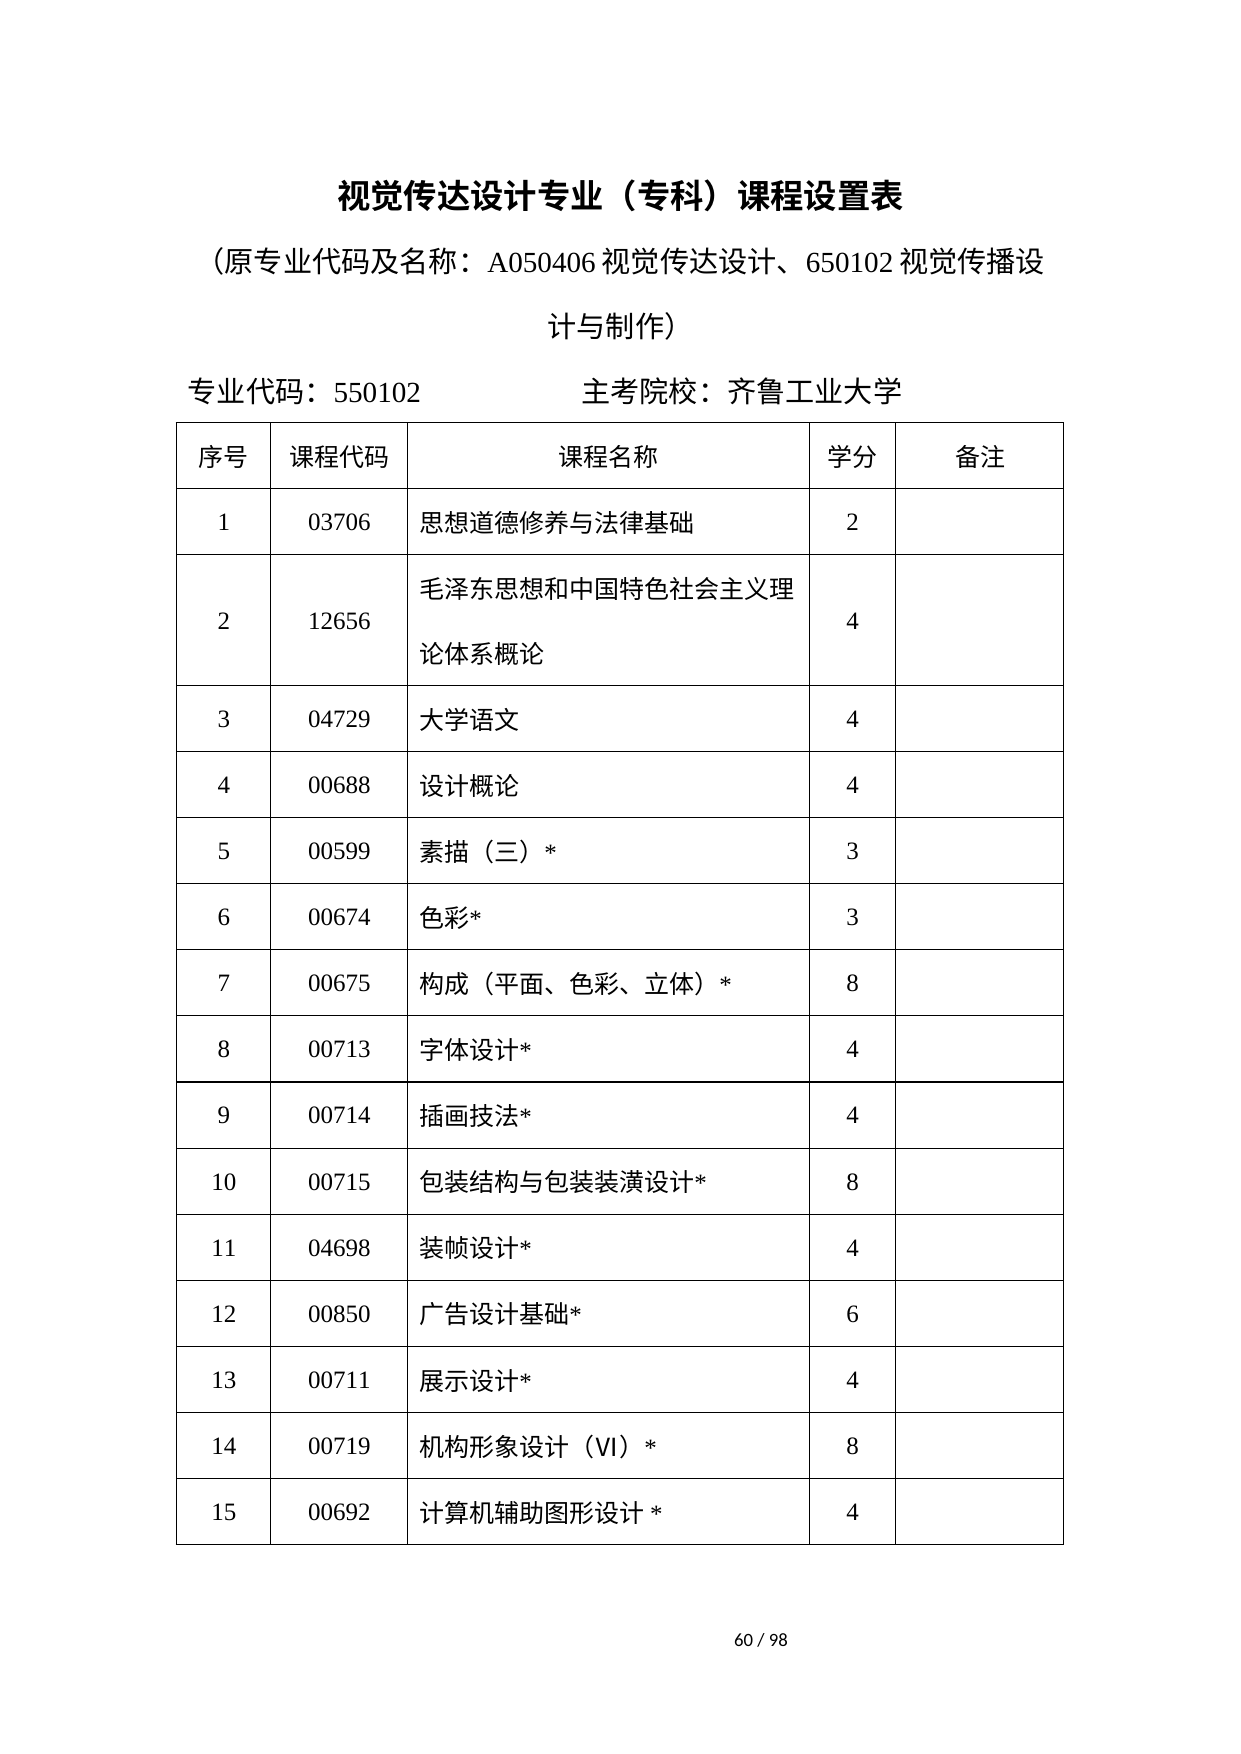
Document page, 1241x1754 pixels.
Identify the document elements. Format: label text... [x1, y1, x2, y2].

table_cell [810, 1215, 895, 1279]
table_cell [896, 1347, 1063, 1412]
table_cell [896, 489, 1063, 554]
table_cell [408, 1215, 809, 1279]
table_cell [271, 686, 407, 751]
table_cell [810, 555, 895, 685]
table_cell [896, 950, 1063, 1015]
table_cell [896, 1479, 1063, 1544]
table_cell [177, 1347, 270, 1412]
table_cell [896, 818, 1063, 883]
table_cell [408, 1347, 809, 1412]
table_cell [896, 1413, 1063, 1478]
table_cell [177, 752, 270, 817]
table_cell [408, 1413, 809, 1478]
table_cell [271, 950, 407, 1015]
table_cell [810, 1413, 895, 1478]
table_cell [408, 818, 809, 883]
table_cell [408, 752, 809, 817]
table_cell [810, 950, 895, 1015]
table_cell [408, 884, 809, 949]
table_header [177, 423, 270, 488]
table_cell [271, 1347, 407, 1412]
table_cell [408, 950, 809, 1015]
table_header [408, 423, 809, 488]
text 专业代码：550102 主考院校：齐鲁工业大学 [187, 357, 1053, 422]
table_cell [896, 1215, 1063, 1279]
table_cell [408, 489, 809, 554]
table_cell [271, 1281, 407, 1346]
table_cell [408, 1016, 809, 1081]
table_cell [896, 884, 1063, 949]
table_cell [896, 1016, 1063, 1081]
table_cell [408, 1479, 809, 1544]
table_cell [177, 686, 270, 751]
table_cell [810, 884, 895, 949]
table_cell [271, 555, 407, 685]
text 视觉传达设计专业（专科）课程设置表 [187, 162, 1053, 227]
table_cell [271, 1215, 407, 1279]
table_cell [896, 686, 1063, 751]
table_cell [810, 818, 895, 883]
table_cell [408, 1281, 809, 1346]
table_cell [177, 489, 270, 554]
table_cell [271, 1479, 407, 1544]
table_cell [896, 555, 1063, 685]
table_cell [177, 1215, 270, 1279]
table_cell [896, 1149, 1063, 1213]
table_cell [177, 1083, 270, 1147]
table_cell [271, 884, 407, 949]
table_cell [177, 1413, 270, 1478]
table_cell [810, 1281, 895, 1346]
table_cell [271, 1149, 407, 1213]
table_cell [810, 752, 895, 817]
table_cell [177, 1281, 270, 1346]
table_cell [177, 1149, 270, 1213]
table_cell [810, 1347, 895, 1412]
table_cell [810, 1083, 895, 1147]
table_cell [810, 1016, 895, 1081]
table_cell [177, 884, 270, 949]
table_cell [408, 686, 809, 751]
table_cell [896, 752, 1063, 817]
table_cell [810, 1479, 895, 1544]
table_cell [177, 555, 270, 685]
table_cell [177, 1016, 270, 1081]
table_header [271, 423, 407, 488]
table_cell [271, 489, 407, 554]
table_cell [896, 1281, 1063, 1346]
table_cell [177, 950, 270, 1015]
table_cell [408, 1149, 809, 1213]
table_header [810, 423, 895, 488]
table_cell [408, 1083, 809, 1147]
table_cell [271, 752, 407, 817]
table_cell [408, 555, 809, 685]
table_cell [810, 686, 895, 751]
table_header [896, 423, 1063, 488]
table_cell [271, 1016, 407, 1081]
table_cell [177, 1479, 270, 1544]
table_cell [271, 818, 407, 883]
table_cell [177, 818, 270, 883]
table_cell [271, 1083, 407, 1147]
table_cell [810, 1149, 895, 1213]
text （原专业代码及名称：A050406视觉传达设计、650102视觉传播设计与制作） [187, 227, 1053, 357]
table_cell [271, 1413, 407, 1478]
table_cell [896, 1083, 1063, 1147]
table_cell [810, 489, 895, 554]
